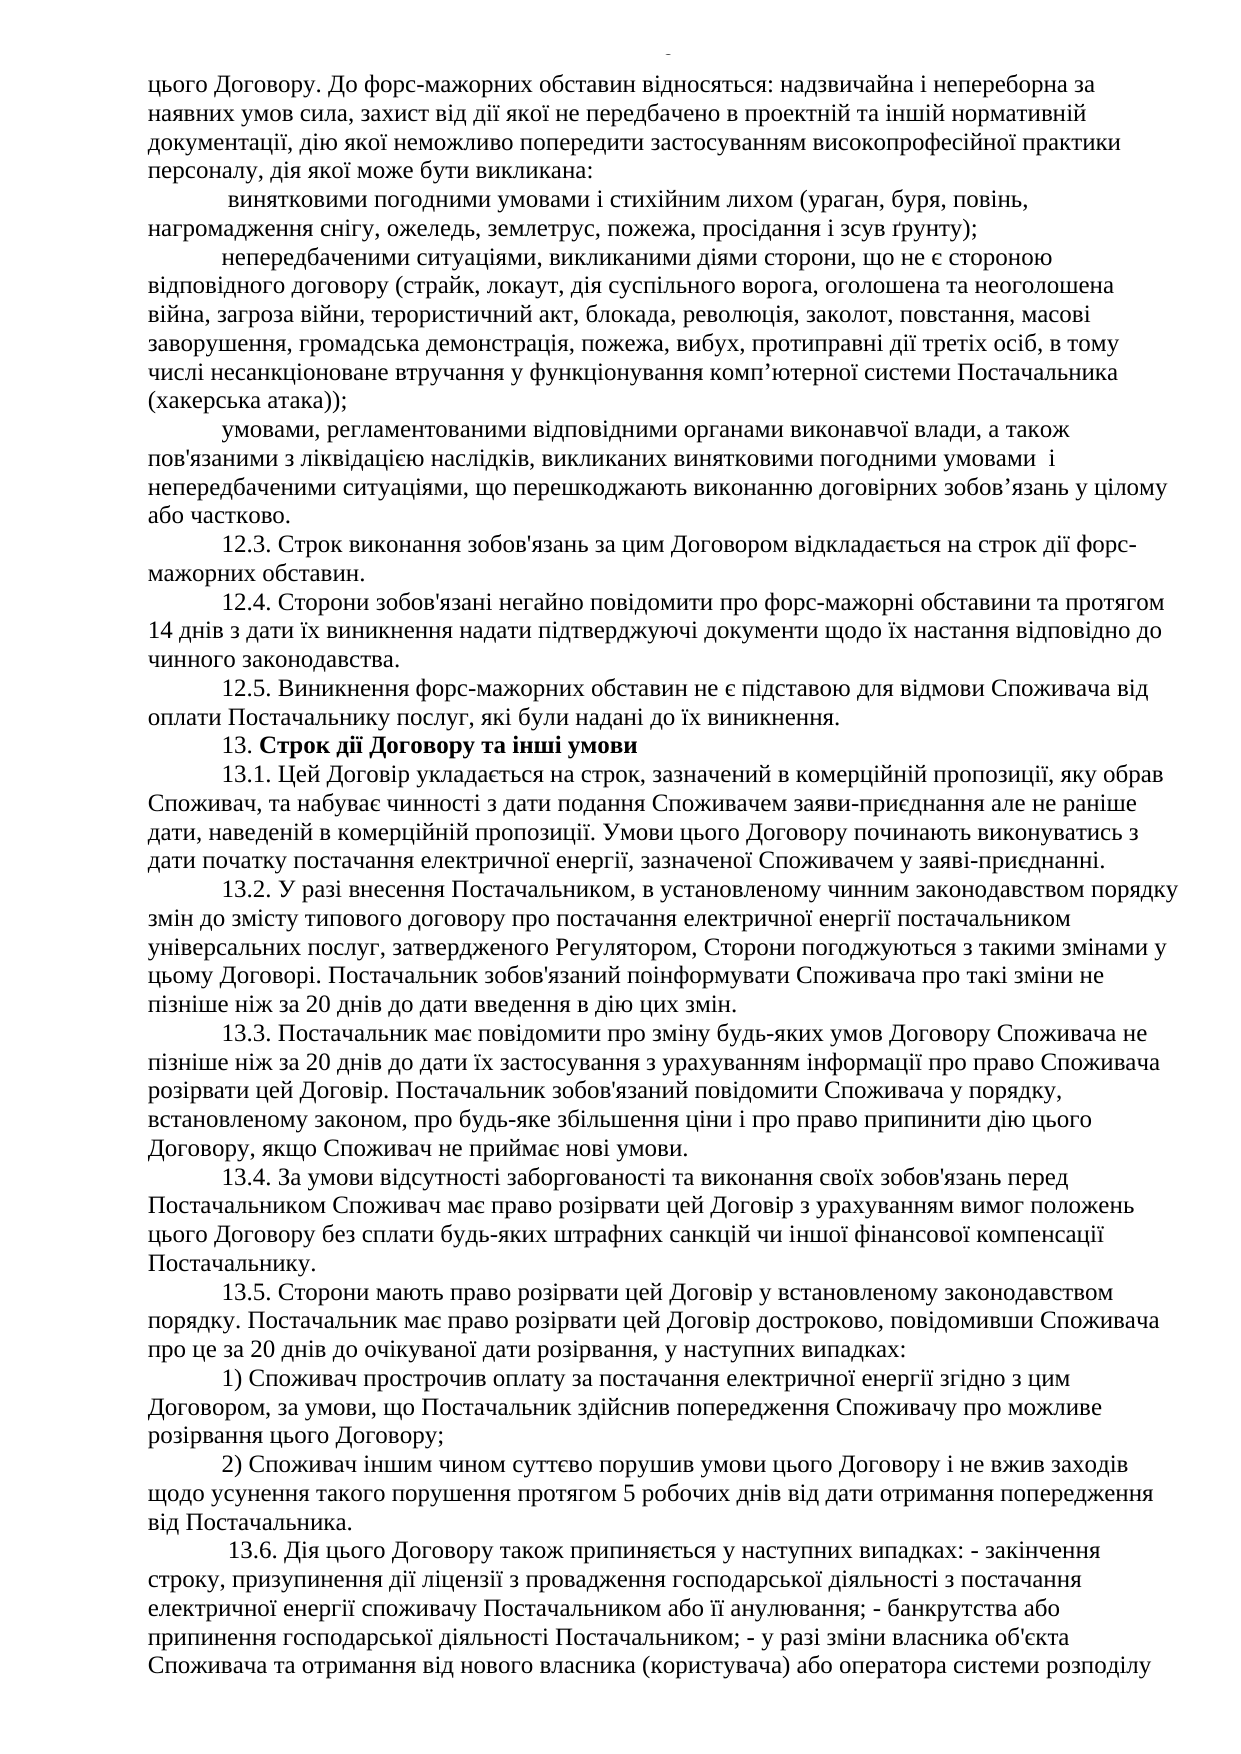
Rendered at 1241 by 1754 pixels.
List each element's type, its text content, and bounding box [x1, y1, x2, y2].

text 1) Споживач прострочив оплату за постачання електричної енергії згідно з цим Договором, за умови, що Постачальник здійснив попередження Споживачу про можливе розірвання цього Договору; [148, 1363, 1181, 1449]
text 2) Споживач іншим чином суттєво порушив умови цього Договору і не вжив заходів щодо усунення такого порушення протягом 5 робочих днів від дати отримання попередження від Постачальника. [148, 1449, 1181, 1536]
text 13.1. Цей Договір укладається на строк, зазначений в комерційній пропозиції, яку обрав Споживач, та набуває чинності з дати подання Споживачем заяви-приєднання але не раніше дати, наведеній в комерційній пропозиції. Умови цього Договору починають виконуватись з дати початку постачання електричної енергії, зазначеної Споживачем у заяві-приєднанні. [148, 759, 1181, 874]
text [148, 69, 1181, 184]
text 13.3. Постачальник має повідомити про зміну будь-яких умов Договору Споживача не пізніше ніж за 20 днів до дати їх застосування з урахуванням інформації про право Споживача розірвати цей Договір. Постачальник зобов'язаний повідомити Споживача у порядку, встановленому законом, про будь-яке збільшення ціни і про право припинити дію цього Договору, якщо Споживач не приймає нові умови. [148, 1018, 1181, 1162]
text 13.2. У разі внесення Постачальником, в установленому чинним законодавством порядку змін до змісту типового договору про постачання електричної енергії постачальником універсальних послуг, затвердженого Регулятором, Сторони погоджуються з такими змінами у цьому Договорі. Постачальник зобов'язаний поінформувати Споживача про такі зміни не пізніше ніж за 20 днів до дати введення в дію цих змін. [148, 874, 1181, 1018]
text 13. Строк дії Договору та інші умови [148, 731, 1181, 759]
text 12.4. Сторони зобов'язані негайно повідомити про форс-мажорні обставини та протягом 14 днів з дати їх виникнення надати підтверджуючі документи щодо їх настання відповідно до чинного законодавства. [148, 587, 1181, 673]
text непередбаченими ситуаціями, викликаними діями сторони, що не є стороною відповідного договору (страйк, локаут, дія суспільного ворога, оголошена та неоголошена війна, загроза війни, терористичний акт, блокада, революція, заколот, повстання, масові заворушення, громадська демонстрація, пожежа, вибух, протиправні дії третіх осіб, в тому числі несанкціоноване втручання у функціонування комп’ютерної системи Постачальника (хакерська атака)); [148, 242, 1181, 414]
text 12.3. Строк виконання зобов'язань за цим Договором відкладається на строк дії форс-мажорних обставин. [148, 529, 1181, 587]
text 12.5. Виникнення форс-мажорних обставин не є підставою для відмови Споживача від оплати Постачальнику послуг, які були надані до їх виникнення. [148, 673, 1181, 731]
text умовами, регламентованими відповідними органами виконавчої влади, а також пов'язаними з ліквідацією наслідків, викликаних винятковими погодними умовами і непередбаченими ситуаціями, що перешкоджають виконанню договірних зобов’язань у цілому або частково. [148, 414, 1181, 529]
text винятковими погодними умовами і стихійним лихом (ураган, буря, повінь, нагромадження снігу, ожеледь, землетрус, пожежа, просідання і зсув ґрунту); [148, 184, 1181, 242]
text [148, 1536, 1181, 1679]
text 13.4. За умови відсутності заборгованості та виконання своїх зобов'язань перед Постачальником Споживач має право розірвати цей Договір з урахуванням вимог положень цього Договору без сплати будь-яких штрафних санкцій чи іншої фінансової компенсації Постачальнику. [148, 1162, 1181, 1277]
text 13.5. Сторони мають право розірвати цей Договір у встановленому законодавством порядку. Постачальник має право розірвати цей Договір достроково, повідомивши Споживача про це за 20 днів до очікуваної дати розірвання, у наступних випадках: [148, 1277, 1181, 1363]
